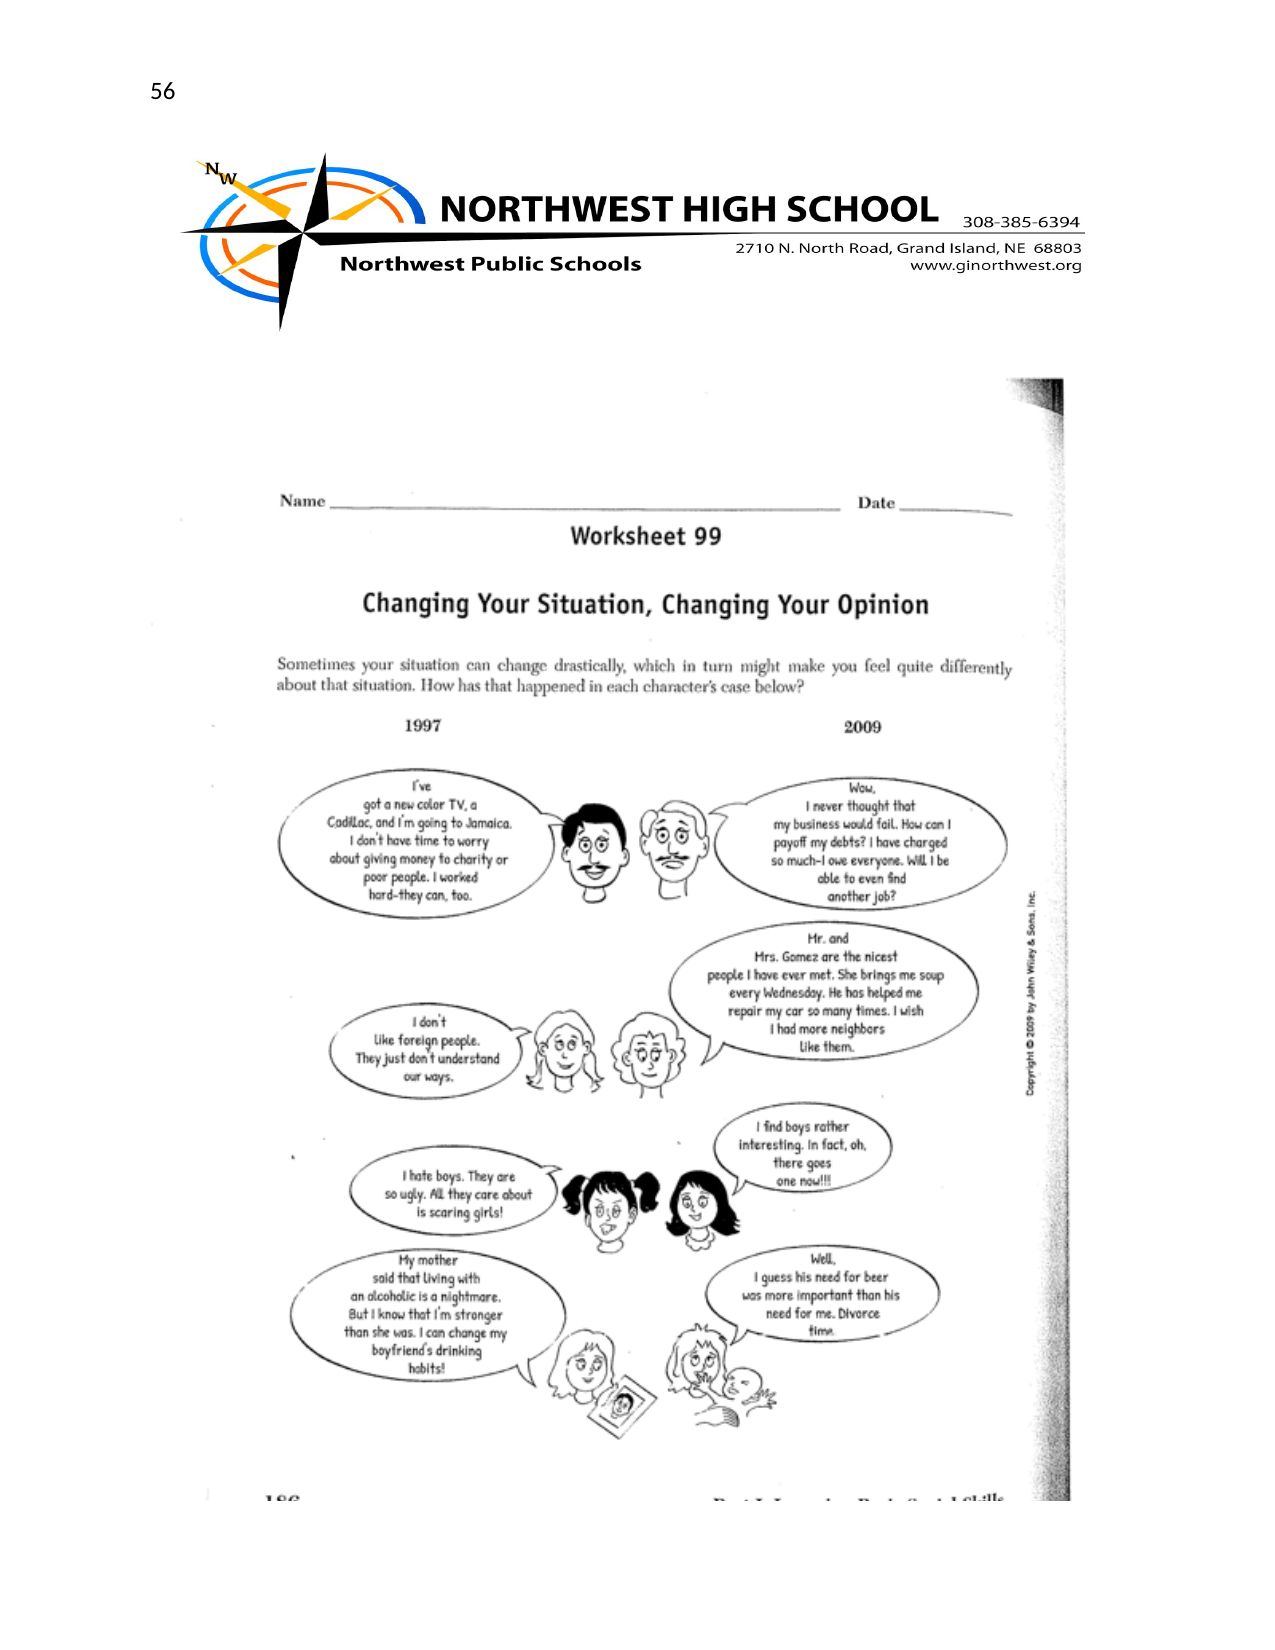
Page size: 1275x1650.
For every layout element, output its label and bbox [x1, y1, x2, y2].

picture [150, 136, 1125, 344]
